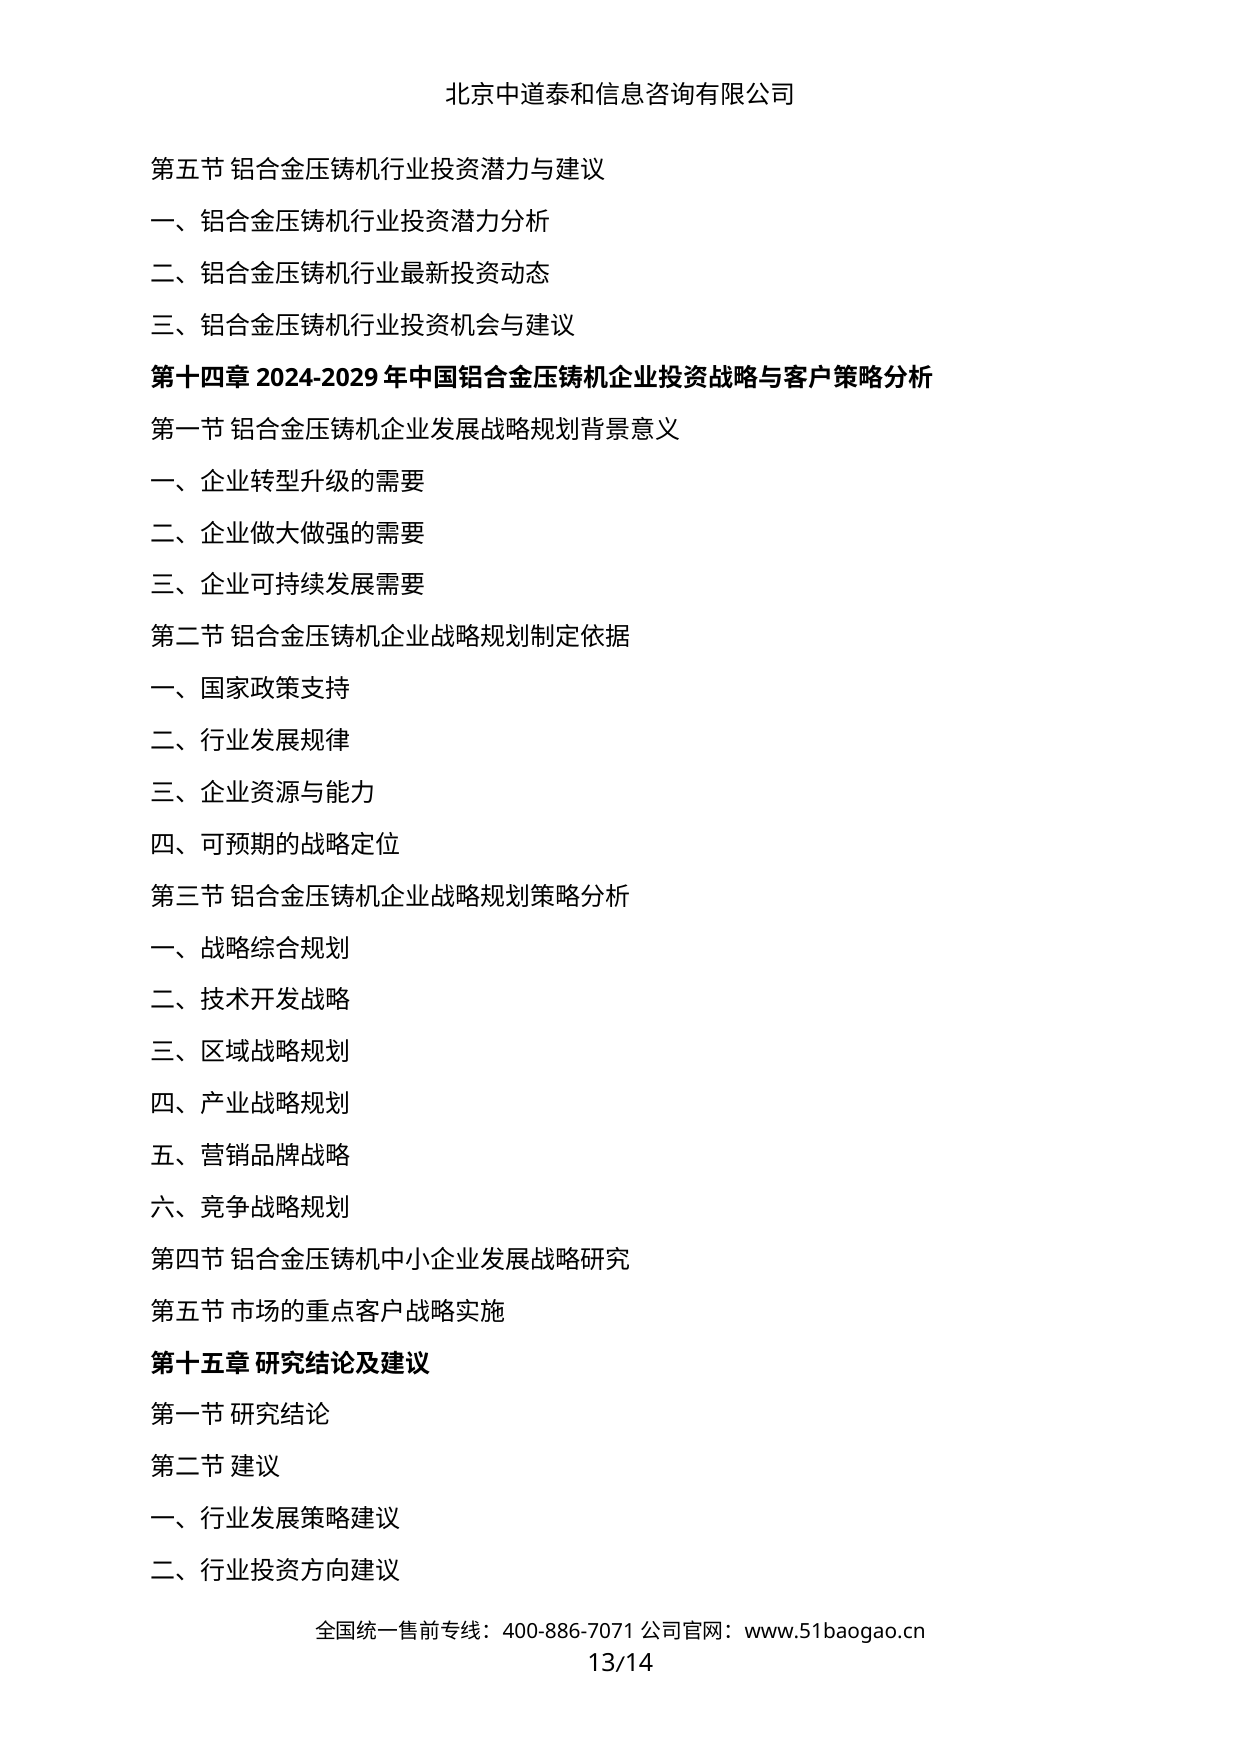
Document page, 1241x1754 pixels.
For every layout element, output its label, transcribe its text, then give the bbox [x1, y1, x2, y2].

text 第十四章 2024-2029年中国铝合金压铸机企业投资战略与客户策略分析 [150, 357, 1090, 394]
text 四、产业战略规划 [150, 1084, 1090, 1120]
text 二、企业做大做强的需要 [150, 513, 1090, 549]
text 一、行业发展策略建议 [150, 1499, 1090, 1535]
text 一、国家政策支持 [150, 669, 1090, 705]
text 二、行业发展规律 [150, 721, 1090, 757]
text 二、技术开发战略 [150, 980, 1090, 1016]
text 六、竞争战略规划 [150, 1187, 1090, 1224]
text 四、可预期的战略定位 [150, 824, 1090, 861]
text 一、铝合金压铸机行业投资潜力分析 [150, 202, 1090, 238]
text 第一节 研究结论 [150, 1395, 1090, 1431]
text 第五节 市场的重点客户战略实施 [150, 1291, 1090, 1327]
text 三、企业资源与能力 [150, 772, 1090, 809]
text 第五节 铝合金压铸机行业投资潜力与建议 [150, 150, 1090, 186]
text 二、铝合金压铸机行业最新投资动态 [150, 254, 1090, 290]
text 第二节 铝合金压铸机企业战略规划制定依据 [150, 617, 1090, 653]
text 五、营销品牌战略 [150, 1136, 1090, 1172]
text 第十五章 研究结论及建议 [150, 1343, 1090, 1379]
text 三、区域战略规划 [150, 1032, 1090, 1068]
text 第一节 铝合金压铸机企业发展战略规划背景意义 [150, 409, 1090, 446]
text 第三节 铝合金压铸机企业战略规划策略分析 [150, 876, 1090, 912]
text 二、行业投资方向建议 [150, 1551, 1090, 1587]
text 三、铝合金压铸机行业投资机会与建议 [150, 306, 1090, 342]
text 第四节 铝合金压铸机中小企业发展战略研究 [150, 1239, 1090, 1276]
text 第二节 建议 [150, 1447, 1090, 1483]
text 三、企业可持续发展需要 [150, 565, 1090, 601]
text 一、战略综合规划 [150, 928, 1090, 964]
text 一、企业转型升级的需要 [150, 461, 1090, 497]
